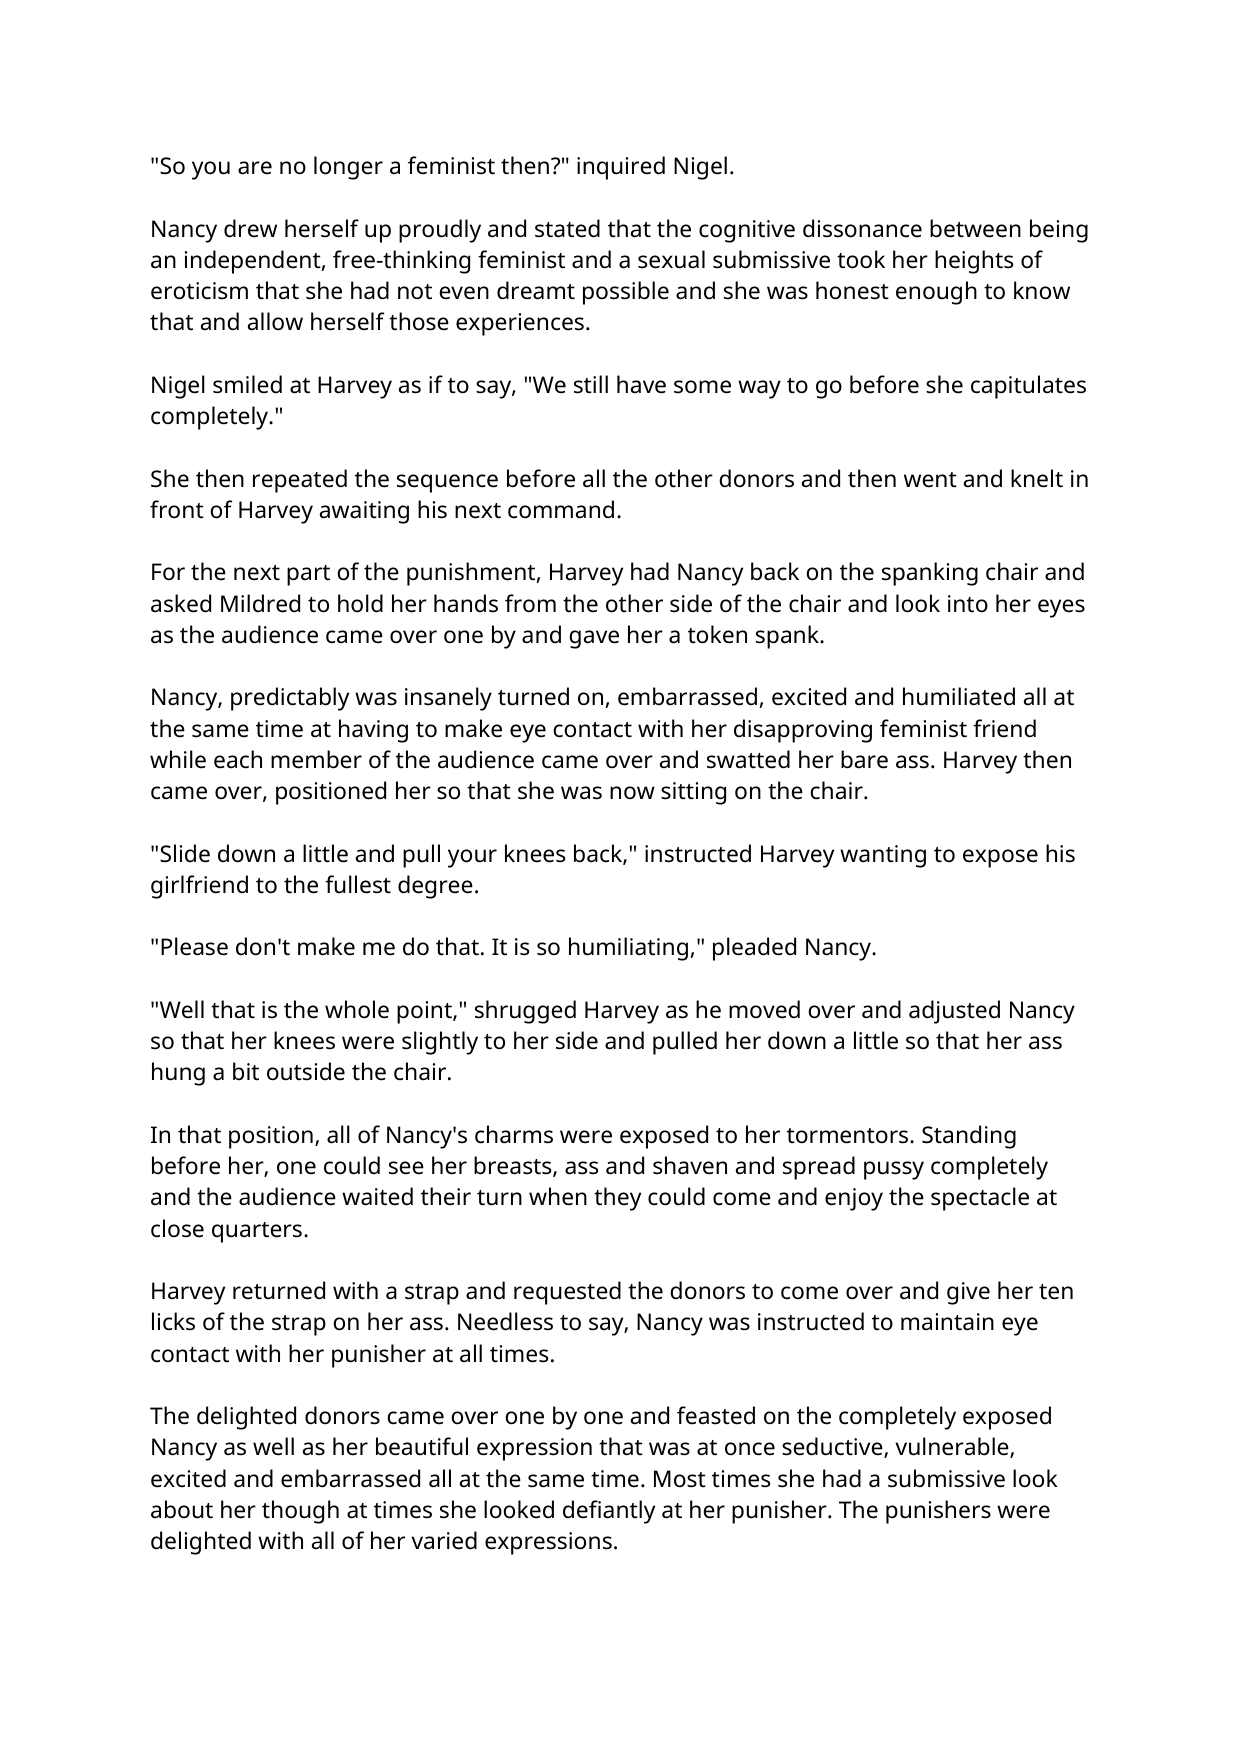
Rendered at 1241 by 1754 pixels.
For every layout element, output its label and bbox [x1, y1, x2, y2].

text [150, 150, 1090, 1556]
